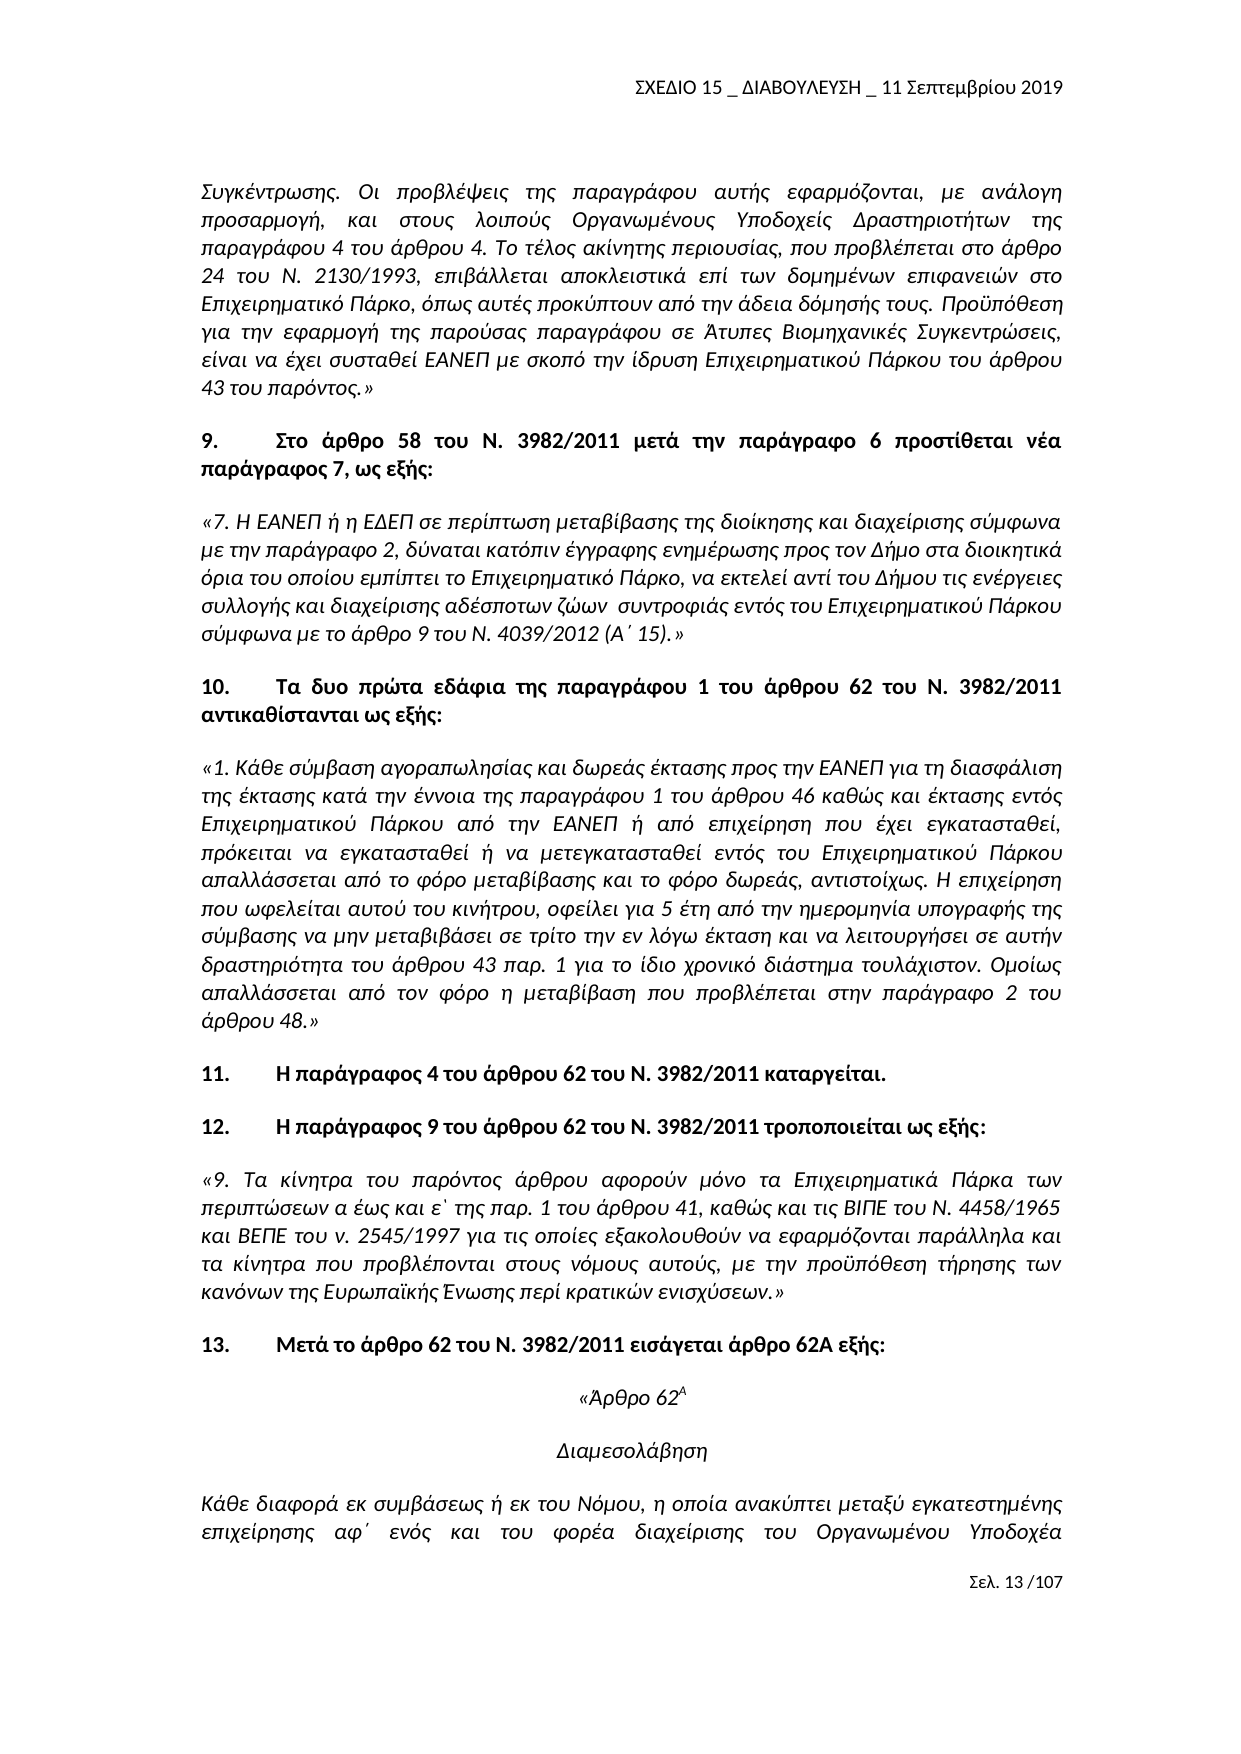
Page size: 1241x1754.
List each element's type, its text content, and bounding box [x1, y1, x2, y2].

text «1. Κάθε σύμβαση αγοραπωλησίας και δωρεάς έκτασης προς την ΕΑΝΕΠ για τη διασφάλιση της έκτασης κατά την έννοια της παραγράφου 1 του άρθρου 46 καθώς και έκτασης εντός Επιχειρηματικού Πάρκου από την ΕΑΝΕΠ ή από επιχείρηση που έχει εγκατασταθεί, πρόκειται να εγκατασταθεί ή να μετεγκατασταθεί εντός του Επιχειρηματικού Πάρκου απαλλάσσεται από το φόρο μεταβίβασης και το φόρο δωρεάς, αντιστοίχως. Η επιχείρηση που ωφελείται αυτού του κινήτρου, οφείλει για 5 έτη από την ημερομηνία υπογραφής της σύμβασης να μην μεταβιβάσει σε τρίτο την εν λόγω έκταση και να λειτουργήσει σε αυτήν δραστηριότητα του άρθρου 43 παρ. 1 για το ίδιο χρονικό διάστημα τουλάχιστον. Ομοίως απαλλάσσεται από τον φόρο η μεταβίβαση που προβλέπεται στην παράγραφο 2 του άρθρου 48.» [201, 753, 1063, 1034]
text «9. Τα κίνητρα του παρόντος άρθρου αφορούν μόνο τα Επιχειρηματικά Πάρκα των περιπτώσεων α έως και ε` της παρ. 1 του άρθρου 41, καθώς και τις ΒΙΠΕ του Ν. 4458/1965 και ΒΕΠΕ του ν. 2545/1997 για τις οποίες εξακολουθούν να εφαρμόζονται παράλληλα και τα κίνητρα που προβλέπονται στους νόμους αυτούς, με την προϋπόθεση τήρησης των κανόνων της Ευρωπαϊκής Ένωσης περί κρατικών ενισχύσεων.» [201, 1165, 1063, 1305]
list Μετά το άρθρο 62 του Ν. 3982/2011 εισάγεται άρθρο 62Α εξής: [201, 1330, 1063, 1358]
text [201, 177, 1063, 401]
text «7. Η ΕΑΝΕΠ ή η ΕΔΕΠ σε περίπτωση μεταβίβασης της διοίκησης και διαχείρισης σύμφωνα με την παράγραφο 2, δύναται κατόπιν έγγραφης ενημέρωσης προς τον Δήμο στα διοικητικά όρια του οποίου εμπίπτει το Επιχειρηματικό Πάρκο, να εκτελεί αντί του Δήμου τις ενέργειες συλλογής και διαχείρισης αδέσποτων ζώων συντροφιάς εντός του Επιχειρηματικού Πάρκου σύμφωνα με το άρθρο 9 του Ν. 4039/2012 (Α΄ 15).» [201, 507, 1063, 647]
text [201, 1489, 1063, 1545]
list Τα δυο πρώτα εδάφια της παραγράφου 1 του άρθρου 62 του Ν. 3982/2011 αντικαθίστανται ως εξής: [201, 672, 1063, 728]
text Διαμεσολάβηση [201, 1436, 1063, 1464]
text «Άρθρο 62Α [201, 1383, 1063, 1411]
list Η παράγραφος 9 του άρθρου 62 του Ν. 3982/2011 τροποποιείται ως εξής: [201, 1112, 1063, 1140]
list Η παράγραφος 4 του άρθρου 62 του Ν. 3982/2011 καταργείται. [201, 1059, 1063, 1087]
list Στο άρθρο 58 του Ν. 3982/2011 μετά την παράγραφο 6 προστίθεται νέα παράγραφος 7, ως εξής: [201, 426, 1063, 482]
